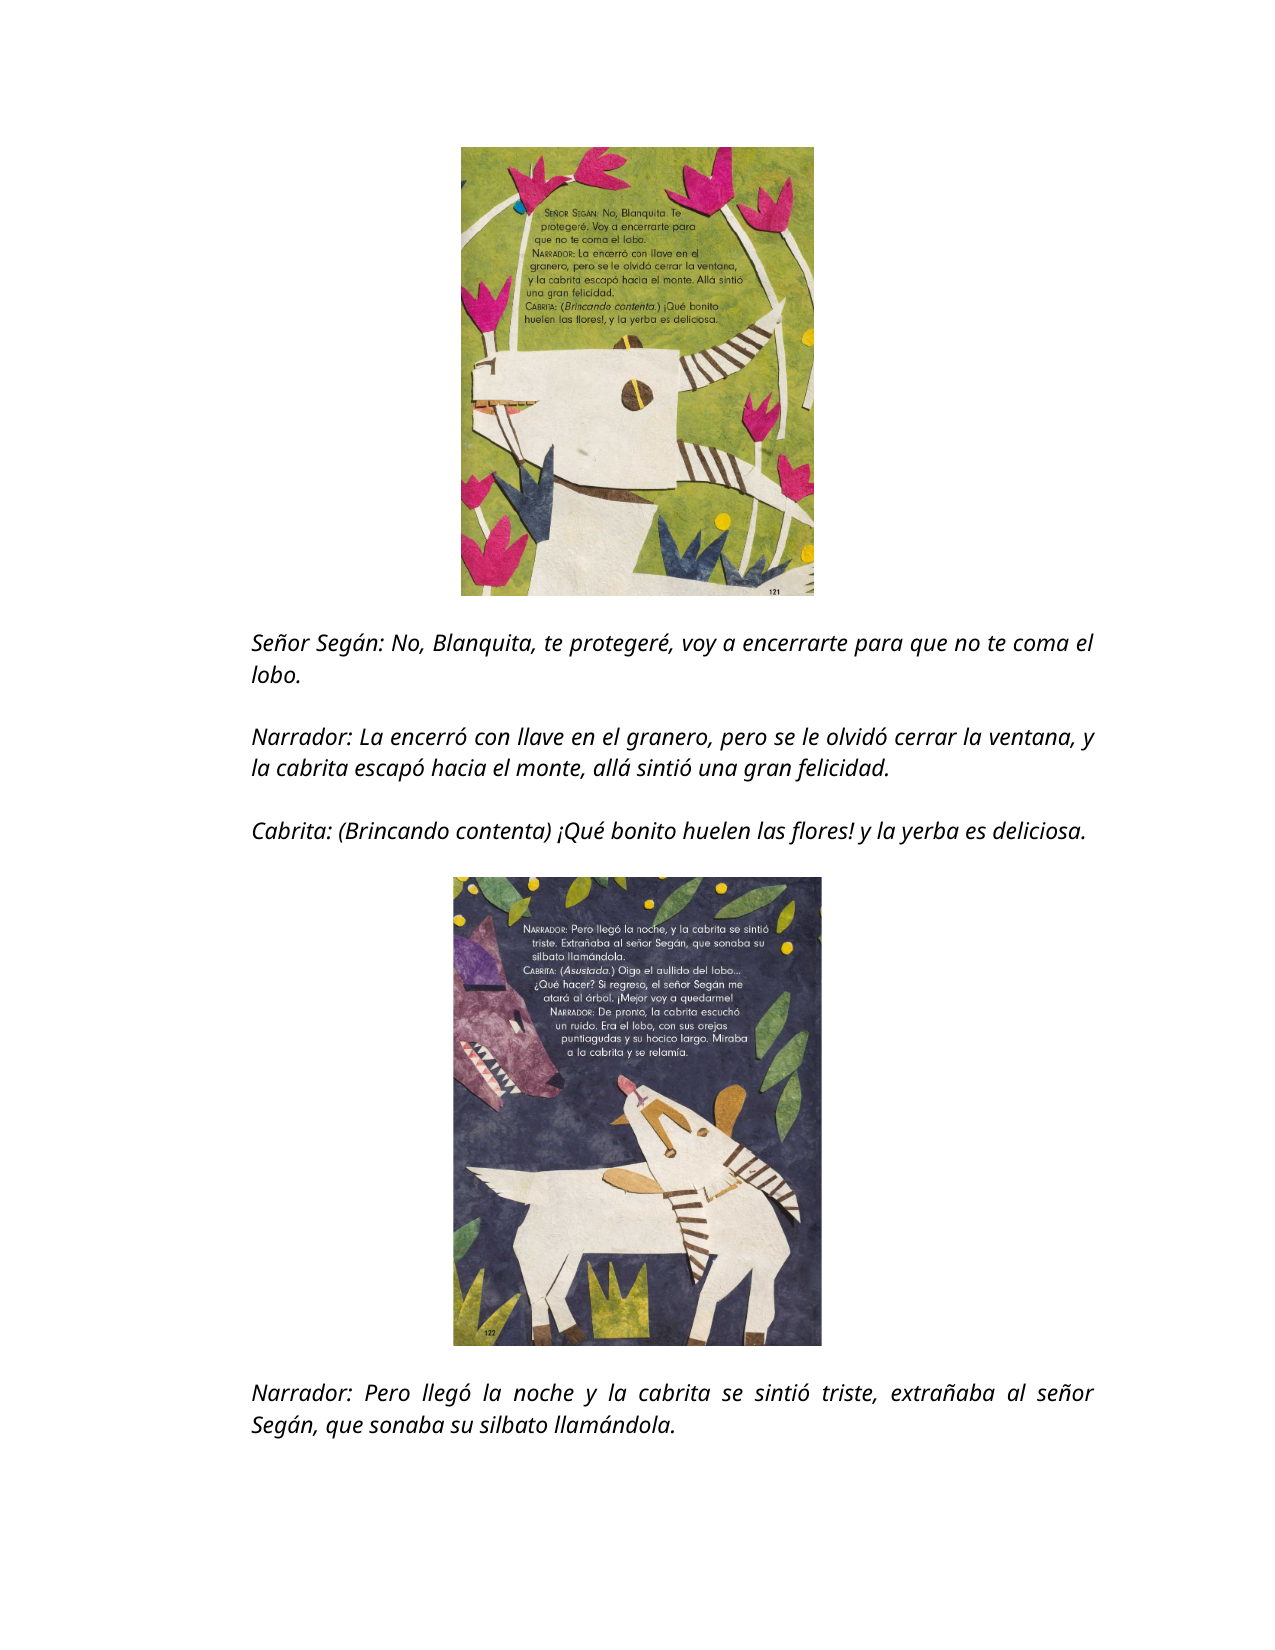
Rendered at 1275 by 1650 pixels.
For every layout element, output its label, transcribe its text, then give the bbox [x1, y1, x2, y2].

picture [453, 877, 822, 1346]
text Narrador: Pero llegó la noche y la cabrita se sintió triste, extrañaba al señor Segán, que sonaba su silbato llamándola. [251, 1377, 1098, 1440]
text Cabrita: (Brincando contenta) ¡Qué bonito huelen las flores! y la yerba es deliciosa. [251, 815, 1098, 846]
text Narrador: La encerró con llave en el granero, pero se le olvidó cerrar la ventana, y la cabrita escapó hacia el monte, allá sintió una gran felicidad. [251, 721, 1098, 783]
text Señor Segán: No, Blanquita, te protegeré, voy a encerrarte para que no te coma el lobo. [251, 627, 1098, 690]
picture [461, 147, 814, 596]
